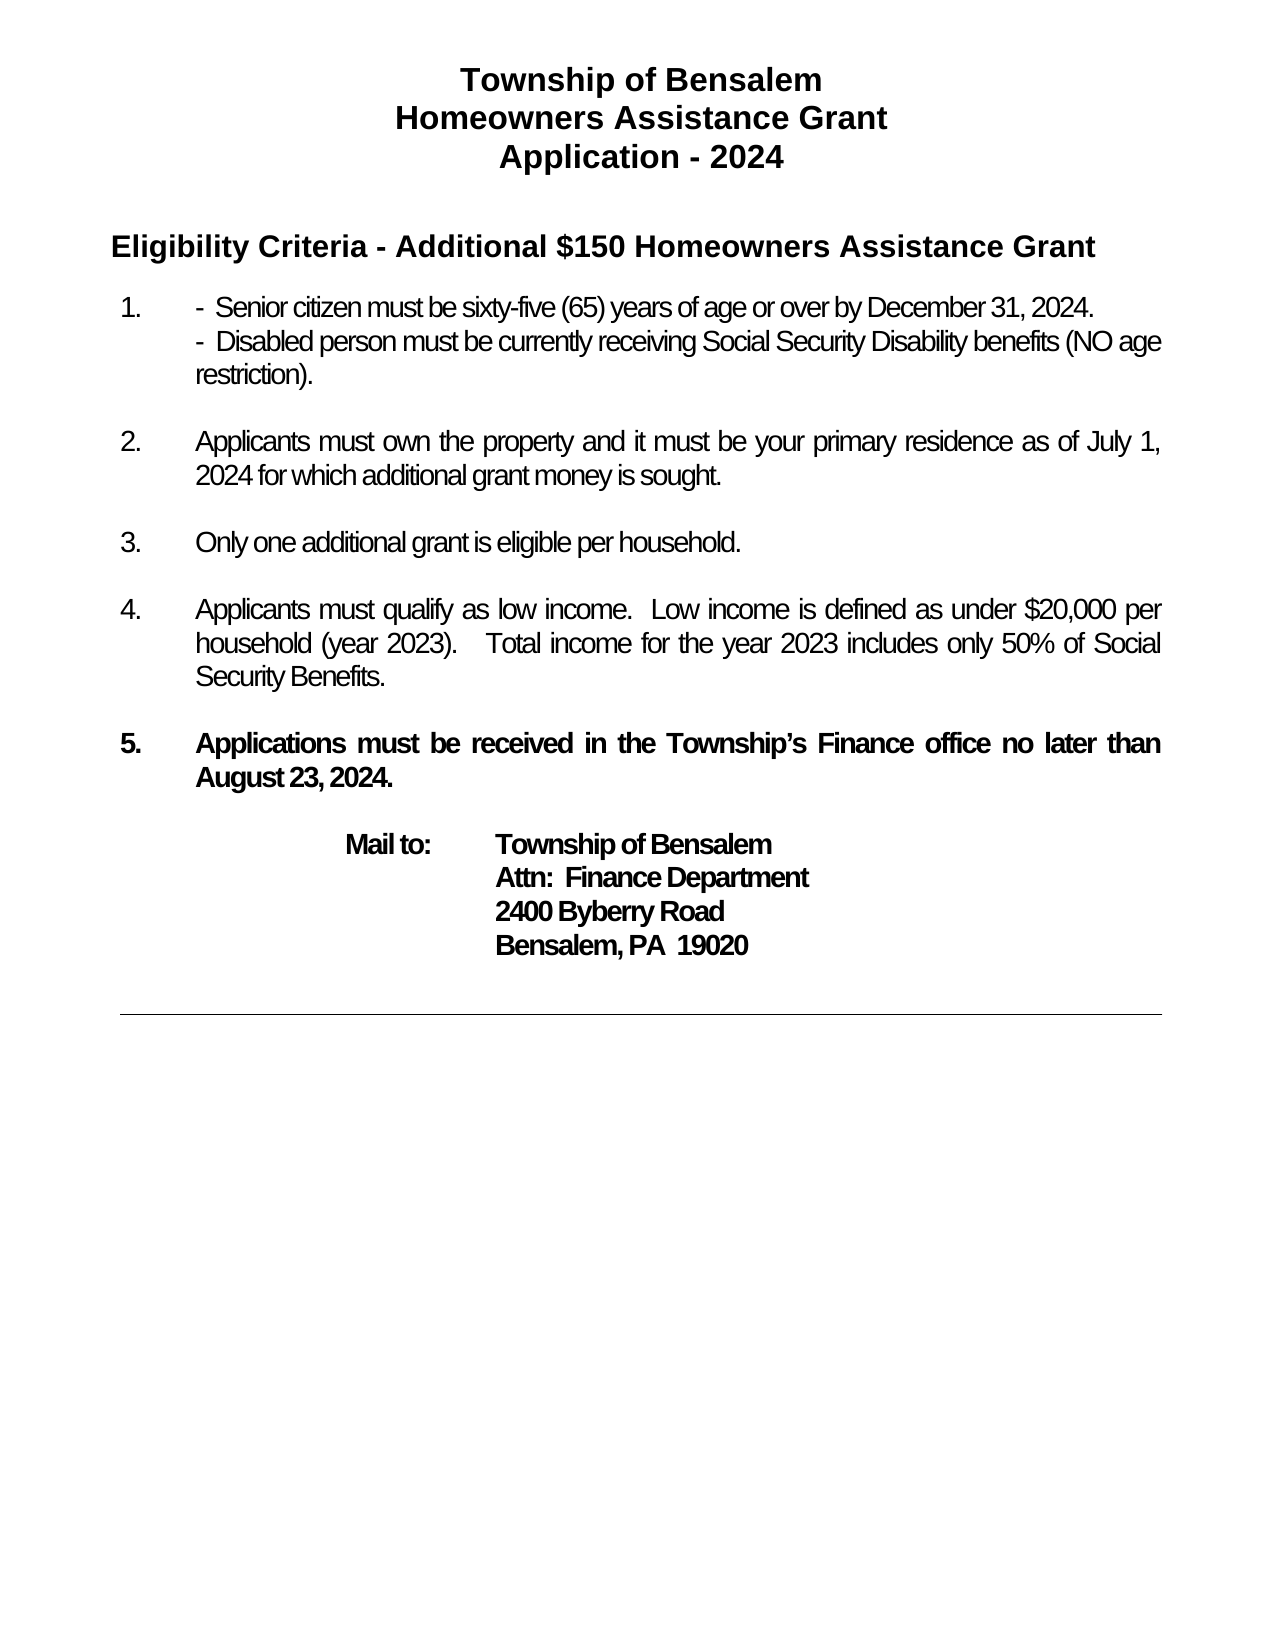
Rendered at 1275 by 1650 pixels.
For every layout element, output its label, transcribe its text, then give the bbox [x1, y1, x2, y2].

text 2400 Byberry Road [345, 894, 1162, 928]
text Homeowners Assistance Grant [120, 98, 1162, 137]
text Eligibility Criteria - Additional $150 Homeowners Assistance Grant [45, 228, 1162, 264]
text Mail to: Township of Bensalem [345, 827, 1162, 861]
text 5. Applications must be received in the Township’s Finance office no later than August 23, 2024. [120, 726, 1162, 793]
text Township of Bensalem [120, 60, 1162, 98]
text 2. Applicants must own the property and it must be your primary residence as of July 1, 2024 for which additional grant money is sought. [120, 424, 1162, 492]
text Bensalem, PA 19020 [345, 928, 1162, 961]
text Application - 2024 [120, 137, 1162, 175]
text 3. Only one additional grant is eligible per household. [120, 525, 1162, 559]
list - Senior citizen must be sixty-five (65) years of age or over by December 31, 2024. [120, 290, 1162, 324]
text Attn: Finance Department [345, 861, 1162, 894]
text 4. Applicants must qualify as low income. Low income is defined as under $20,000 per household (year 2023). Total income for the year 2023 includes only 50% of Social Security Benefits. [120, 592, 1162, 693]
text - Disabled person must be currently receiving Social Security Disability benefits (NO age restriction). [195, 324, 1162, 391]
